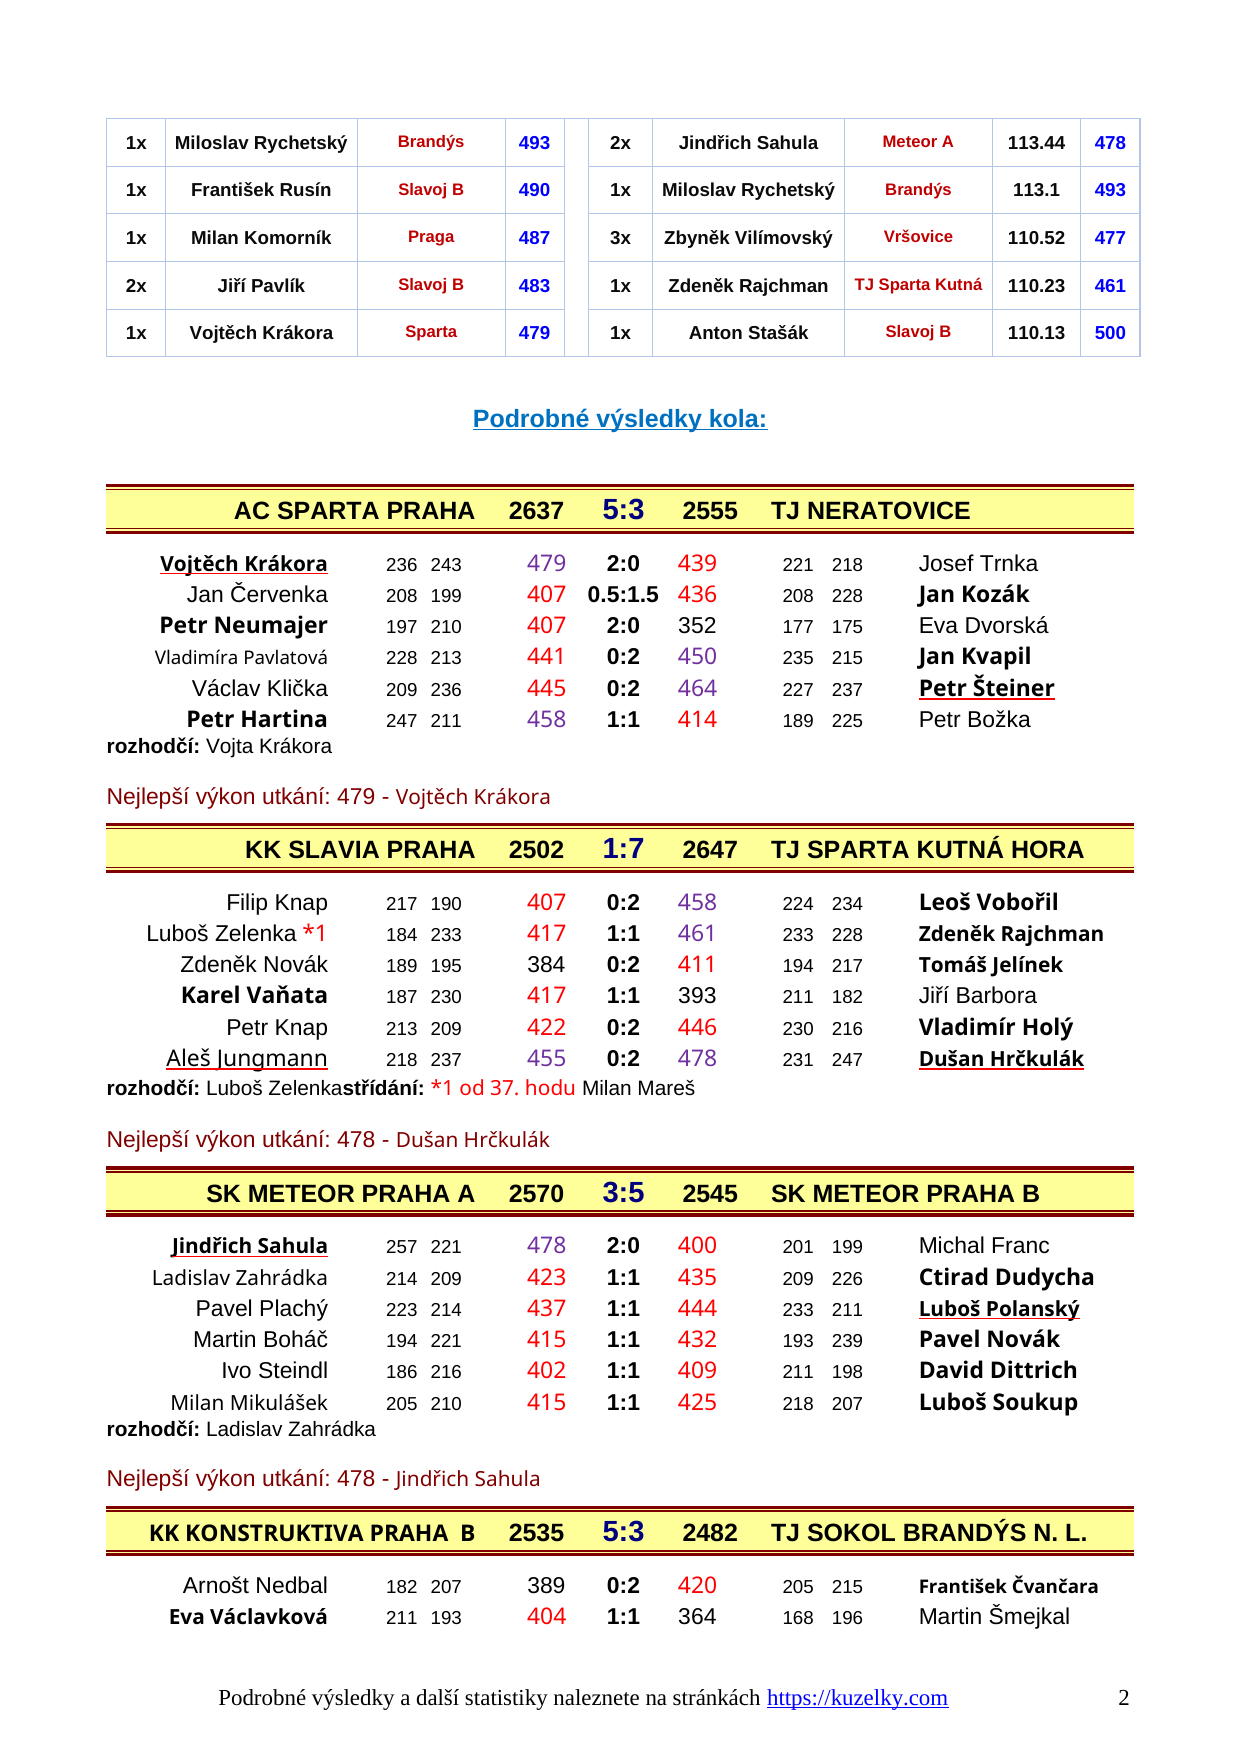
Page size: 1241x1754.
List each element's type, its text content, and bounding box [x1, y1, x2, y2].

table_cell 500 [1081, 310, 1139, 356]
text Petr Knap 213 209 422 0:2 446 230 216 Vladimír Holý [106, 1011, 1134, 1042]
table_cell 1x [107, 310, 165, 356]
table_cell 1x [589, 262, 652, 308]
table_cell 110.13 [993, 310, 1080, 356]
table_cell 1x [107, 214, 165, 261]
text Ivo Steindl 186 216 402 1:1 409 211 198 David Dittrich [106, 1354, 1134, 1385]
text Filip Knap 217 190 407 0:2 458 224 234 Leoš Vobořil [106, 886, 1134, 917]
table_cell Vojtěch Krákora [166, 310, 357, 356]
table_cell 493 [506, 119, 564, 166]
table_cell Sparta [358, 310, 505, 356]
text AC Sparta Praha 2637 5:3 2555 TJ Neratovice [106, 490, 1134, 528]
table_cell TJ Sparta Kutná [845, 262, 992, 308]
table_cell 461 [1081, 262, 1139, 308]
table_cell Brandýs [358, 119, 505, 166]
table_cell 2x [107, 262, 165, 308]
table_cell Vršovice [845, 214, 992, 261]
table_cell 493 [1081, 167, 1139, 213]
text Nejlepší výkon utkání: 479 - Vojtěch Krákora [106, 782, 1134, 810]
text Martin Boháč 194 221 415 1:1 432 193 239 Pavel Novák [106, 1323, 1134, 1354]
text Nejlepší výkon utkání: 478 - Dušan Hrčkulák [106, 1126, 1134, 1154]
table_cell František Rusín [166, 167, 357, 213]
text rozhodčí: Vojta Krákora [106, 734, 1134, 758]
table_cell Miloslav Rychetský [166, 119, 357, 166]
table_cell Jindřich Sahula [653, 119, 844, 166]
text Ladislav Zahrádka 214 209 423 1:1 435 209 226 Ctirad Dudycha [106, 1260, 1134, 1292]
table_cell Miloslav Rychetský [653, 167, 844, 213]
text rozhodčí: Luboš Zelenkastřídání: *1 od 37. hodu Milan Mareš [106, 1073, 1134, 1102]
table_cell 2x [589, 119, 652, 166]
table_cell Slavoj B [358, 262, 505, 308]
table_cell 483 [506, 262, 564, 308]
table_cell 478 [1081, 119, 1139, 166]
text Vojtěch Krákora 236 243 479 2:0 439 221 218 Josef Trnka [106, 547, 1134, 578]
text Petr Hartina 247 211 458 1:1 414 189 225 Petr Božka [106, 703, 1134, 734]
table_cell 487 [506, 214, 564, 261]
table_cell 1x [107, 119, 165, 166]
table_cell Zbyněk Vilímovský [653, 214, 844, 261]
table_cell Praga [358, 214, 505, 261]
text Arnošt Nedbal 182 207 389 0:2 420 205 215 František Čvančara [106, 1569, 1134, 1600]
text Vladimíra Pavlatová 228 213 441 0:2 450 235 215 Jan Kvapil [106, 640, 1134, 672]
text Karel Vaňata 187 230 417 1:1 393 211 182 Jiří Barbora [106, 979, 1134, 1011]
text Luboš Zelenka *1 184 233 417 1:1 461 233 228 Zdeněk Rajchman [106, 917, 1134, 948]
table_cell 3x [589, 214, 652, 261]
text Nejlepší výkon utkání: 478 - Jindřich Sahula [106, 1464, 1134, 1493]
table_cell Milan Komorník [166, 214, 357, 261]
text Petr Neumajer 197 210 407 2:0 352 177 175 Eva Dvorská [106, 609, 1134, 640]
text Pavel Plachý 223 214 437 1:1 444 233 211 Luboš Polanský [106, 1292, 1134, 1323]
text Eva Václavková 211 193 404 1:1 364 168 196 Martin Šmejkal [106, 1600, 1134, 1631]
table_cell Slavoj B [845, 310, 992, 356]
text KK Slavia Praha 2502 1:7 2647 TJ Sparta Kutná Hora [106, 829, 1134, 867]
text Václav Klička 209 236 445 0:2 464 227 237 Petr Šteiner [106, 672, 1134, 703]
table_cell 110.23 [993, 262, 1080, 308]
text Jindřich Sahula 257 221 478 2:0 400 201 199 Michal Franc [106, 1229, 1134, 1260]
table_cell 1x [107, 167, 165, 213]
table_cell 479 [506, 310, 564, 356]
table_cell Anton Stašák [653, 310, 844, 356]
table_cell Meteor A [845, 119, 992, 166]
table_cell 113.44 [993, 119, 1080, 166]
text rozhodčí: Ladislav Zahrádka [106, 1417, 1134, 1441]
table_cell 113.1 [993, 167, 1080, 213]
table_cell Zdeněk Rajchman [653, 262, 844, 308]
table_cell 1x [589, 167, 652, 213]
table_cell Slavoj B [358, 167, 505, 213]
text Aleš Jungmann 218 237 455 0:2 478 231 247 Dušan Hrčkulák [106, 1042, 1134, 1073]
text Podrobné výsledky kola: [94, 404, 1145, 432]
text KK Konstruktiva Praha B 2535 5:3 2482 TJ Sokol Brandýs n. L. [106, 1512, 1134, 1550]
table_cell 110.52 [993, 214, 1080, 261]
table_cell 477 [1081, 214, 1139, 261]
text Zdeněk Novák 189 195 384 0:2 411 194 217 Tomáš Jelínek [106, 948, 1134, 979]
table_cell 1x [589, 310, 652, 356]
table_cell Jiří Pavlík [166, 262, 357, 308]
table_cell Brandýs [845, 167, 992, 213]
table_cell 490 [506, 167, 564, 213]
text SK Meteor Praha A 2570 3:5 2545 SK Meteor Praha B [106, 1173, 1134, 1210]
text Milan Mikulášek 205 210 415 1:1 425 218 207 Luboš Soukup [106, 1385, 1134, 1417]
text Jan Červenka 208 199 407 0.5:1.5 436 208 228 Jan Kozák [106, 578, 1134, 609]
